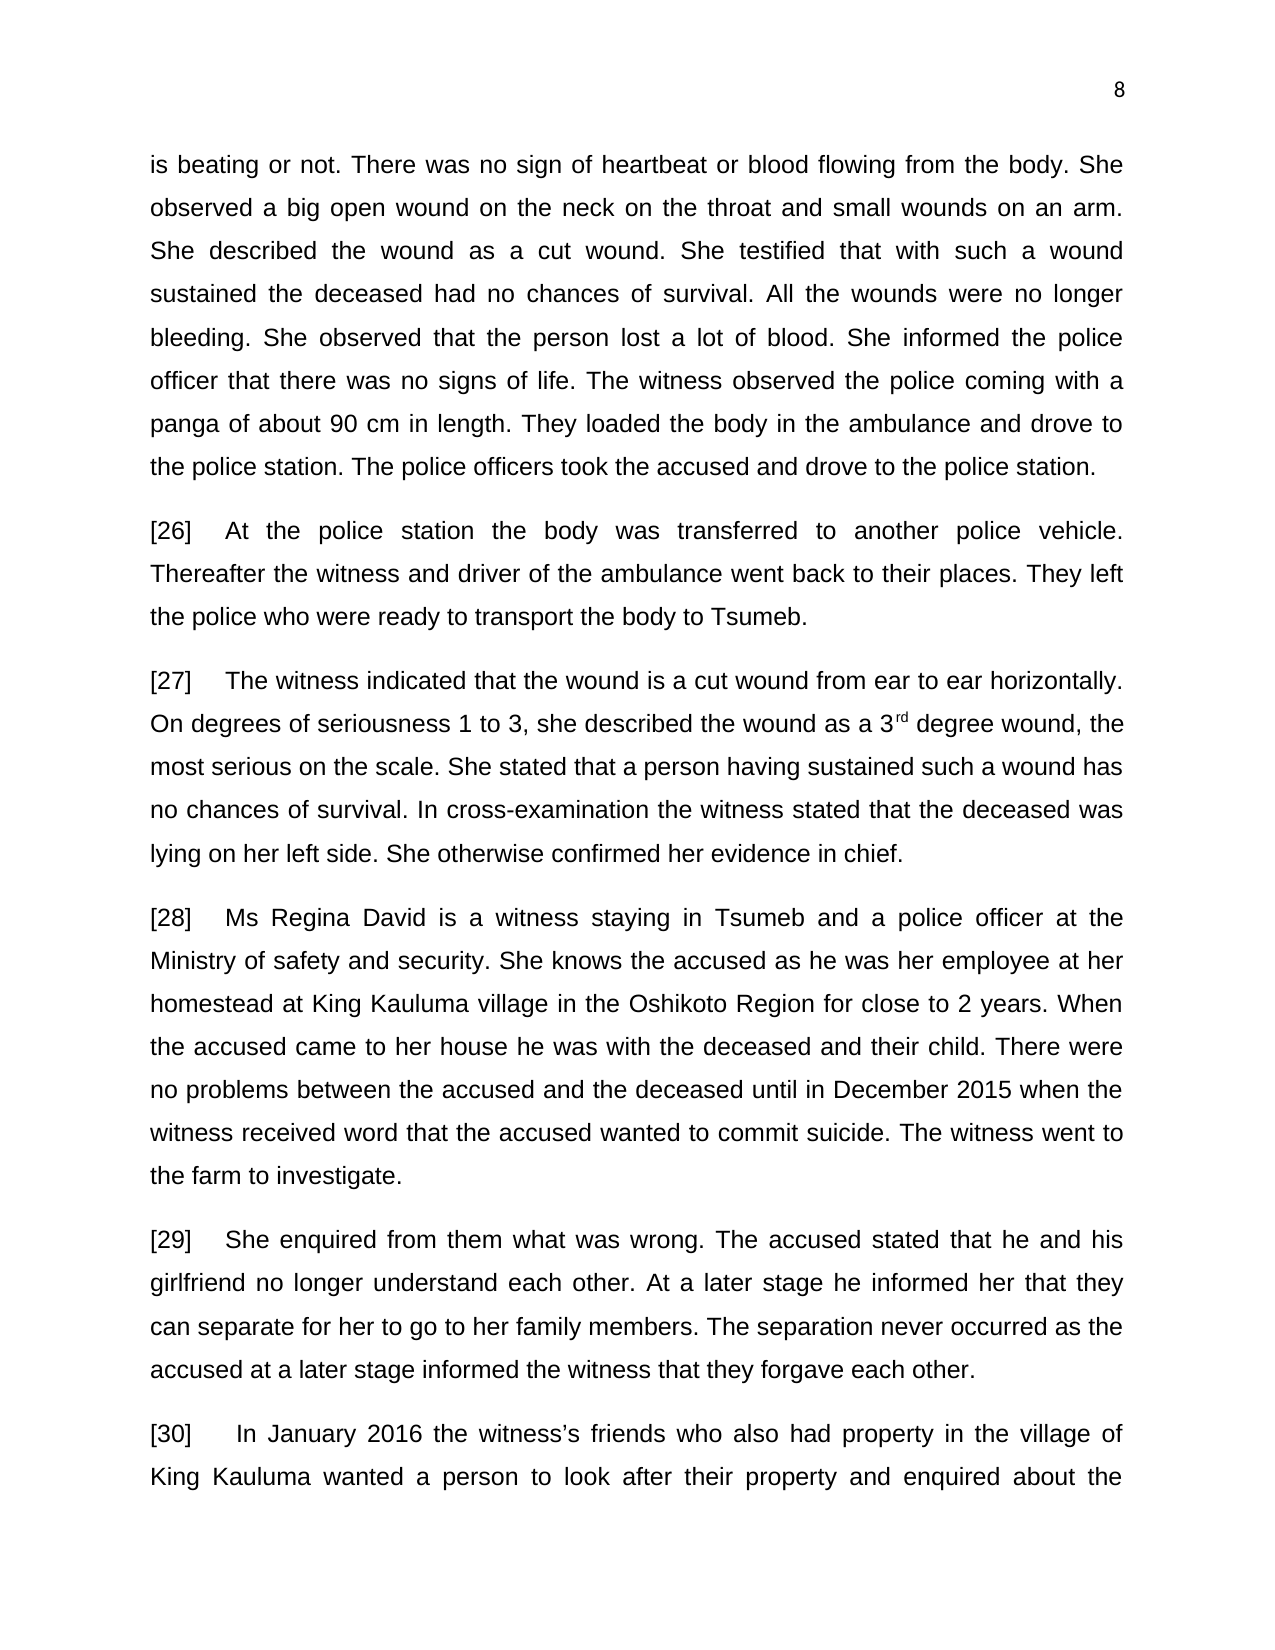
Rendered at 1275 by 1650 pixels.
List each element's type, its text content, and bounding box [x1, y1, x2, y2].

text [150, 1418, 1125, 1490]
text [27] The witness indicated that the wound is a cut wound from ear to ear horizontally. On degrees of seriousness 1 to 3, she described the wound as a 3rd degree wound, the most serious on the scale. She stated that a person having sustained such a wound has no chances of survival. In cross-examination the witness stated that the deceased was lying on her left side. She otherwise confirmed her evidence in chief. [150, 666, 1125, 867]
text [150, 150, 1125, 481]
text [28] Ms Regina David is a witness staying in Tsumeb and a police officer at the Ministry of safety and security. She knows the accused as he was her employee at her homestead at King Kauluma village in the Oshikoto Region for close to 2 years. When the accused came to her house he was with the deceased and their child. There were no problems between the accused and the deceased until in December 2015 when the witness received word that the accused wanted to commit suicide. The witness went to the farm to investigate. [150, 902, 1125, 1190]
text [26] At the police station the body was transferred to another police vehicle. Thereafter the witness and driver of the ambulance went back to their places. They left the police who were ready to transport the body to Tsumeb. [150, 516, 1125, 631]
text [29] She enquired from them what was wrong. The accused stated that he and his girlfriend no longer understand each other. At a later stage he informed her that they can separate for her to go to her family members. The separation never occurred as the accused at a later stage informed the witness that they forgave each other. [150, 1225, 1125, 1383]
